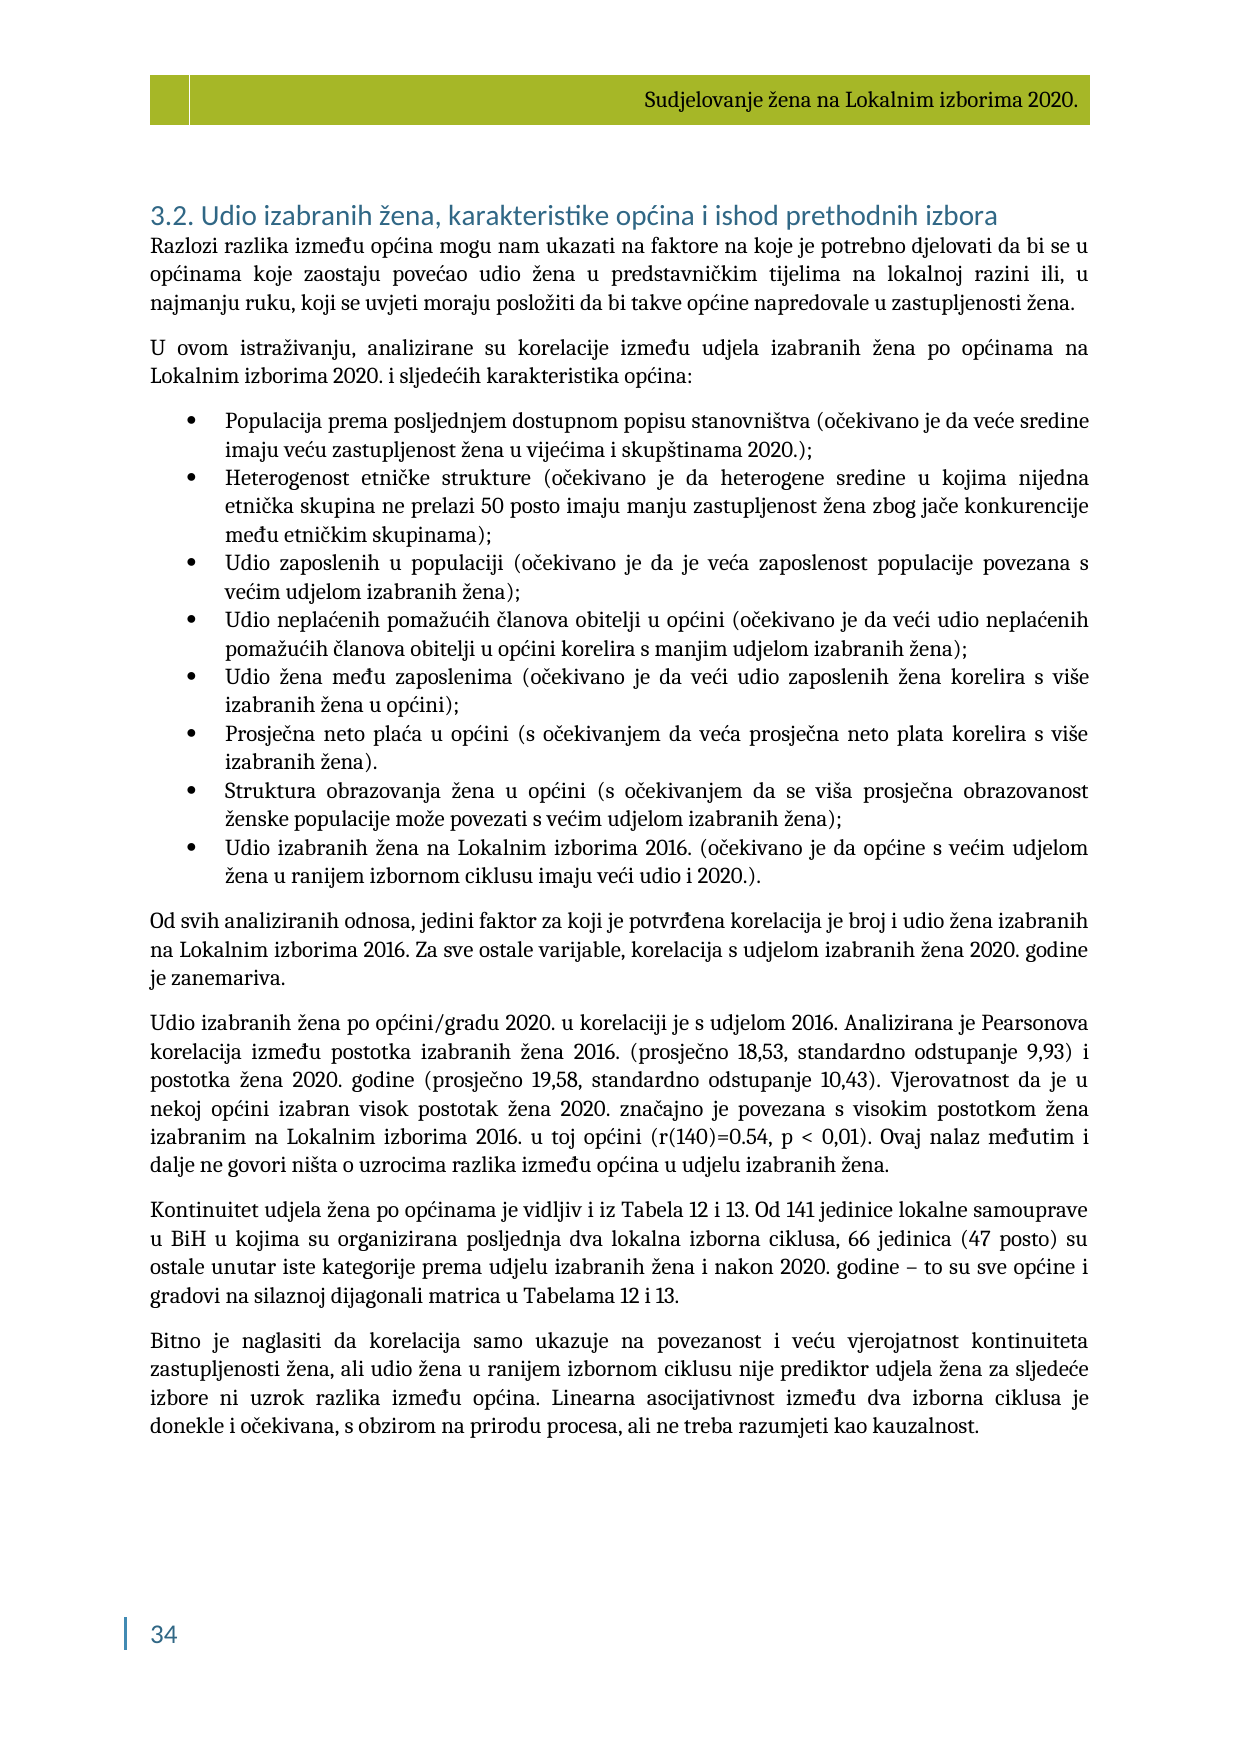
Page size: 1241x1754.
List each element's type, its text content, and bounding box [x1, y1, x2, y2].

list Heterogenost etničke strukture (očekivano je da heterogene sredine u kojima nijedna etnička skupina ne prelazi 50 posto imaju manju zastupljenost žena zbog jače konkurencije među etničkim skupinama); [187, 465, 1090, 548]
text Kontinuitet udjela žena po općinama je vidljiv i iz Tabela 12 i 13. Od 141 jedinice lokalne samouprave u BiH u kojima su organizirana posljednja dva lokalna izborna ciklusa, 66 jedinica (47 posto) su ostale unutar iste kategorije prema udjelu izabranih žena i nakon 2020. godine – to su sve općine i gradovi na silaznoj dijagonali matrica u Tabelama 12 i 13. [150, 1197, 1090, 1309]
text U ovom istraživanju, analizirane su korelacije između udjela izabranih žena po općinama na Lokalnim izborima 2020. i sljedećih karakteristika općina: [150, 334, 1090, 389]
subtitle 3.2. Udio izabranih žena, karakteristike općina i ishod prethodnih izbora [150, 197, 1090, 232]
text Udio izabranih žena po općini/gradu 2020. u korelaciji je s udjelom 2016. Analizirana je Pearsonova korelacija između postotka izabranih žena 2016. (prosječno 18,53, standardno odstupanje 9,93) i postotka žena 2020. godine (prosječno 19,58, standardno odstupanje 10,43). Vjerovatnost da je u nekoj općini izabran visok postotak žena 2020. značajno je povezana s visokim postotkom žena izabranim na Lokalnim izborima 2016. u toj općini (r(140)=0.54, p < 0,01). Ovaj nalaz međutim i dalje ne govori ništa o uzrocima razlika između općina u udjelu izabranih žena. [150, 1010, 1090, 1178]
list Prosječna neto plaća u općini (s očekivanjem da veća prosječna neto plata korelira s više izabranih žena). [187, 721, 1090, 776]
text Razlozi razlika između općina mogu nam ukazati na faktore na koje je potrebno djelovati da bi se u općinama koje zaostaju povećao udio žena u predstavničkim tijelima na lokalnoj razini ili, u najmanju ruku, koji se uvjeti moraju posložiti da bi takve općine napredovale u zastupljenosti žena. [150, 232, 1090, 316]
text Bitno je naglasiti da korelacija samo ukazuje na povezanost i veću vjerojatnost kontinuiteta zastupljenosti žena, ali udio žena u ranijem izbornom ciklusu nije prediktor udjela žena za sljedeće izbore ni uzrok razlika između općina. Linearna asocijativnost između dva izborna ciklusa je donekle i očekivana, s obzirom na prirodu procesa, ali ne treba razumjeti kao kauzalnost. [150, 1328, 1090, 1439]
list Udio neplaćenih pomažućih članova obitelji u općini (očekivano je da veći udio neplaćenih pomažućih članova obitelji u općini korelira s manjim udjelom izabranih žena); [187, 607, 1090, 662]
list Udio žena među zaposlenima (očekivano je da veći udio zaposlenih žena korelira s više izabranih žena u općini); [187, 664, 1090, 719]
list Populacija prema posljednjem dostupnom popisu stanovništva (očekivano je da veće sredine imaju veću zastupljenost žena u vijećima i skupštinama 2020.); [187, 408, 1090, 463]
text Od svih analiziranih odnosa, jedini faktor za koji je potvrđena korelacija je broj i udio žena izabranih na Lokalnim izborima 2016. Za sve ostale varijable, korelacija s udjelom izabranih žena 2020. godine je zanemariva. [150, 908, 1090, 991]
list Udio zaposlenih u populaciji (očekivano je da je veća zaposlenost populacije povezana s većim udjelom izabranih žena); [187, 550, 1090, 605]
list Udio izabranih žena na Lokalnim izborima 2016. (očekivano je da općine s većim udjelom žena u ranijem izbornom ciklusu imaju veći udio i 2020.). [187, 834, 1090, 889]
list Struktura obrazovanja žena u općini (s očekivanjem da se viša prosječna obrazovanost ženske populacije može povezati s većim udjelom izabranih žena); [187, 778, 1090, 832]
